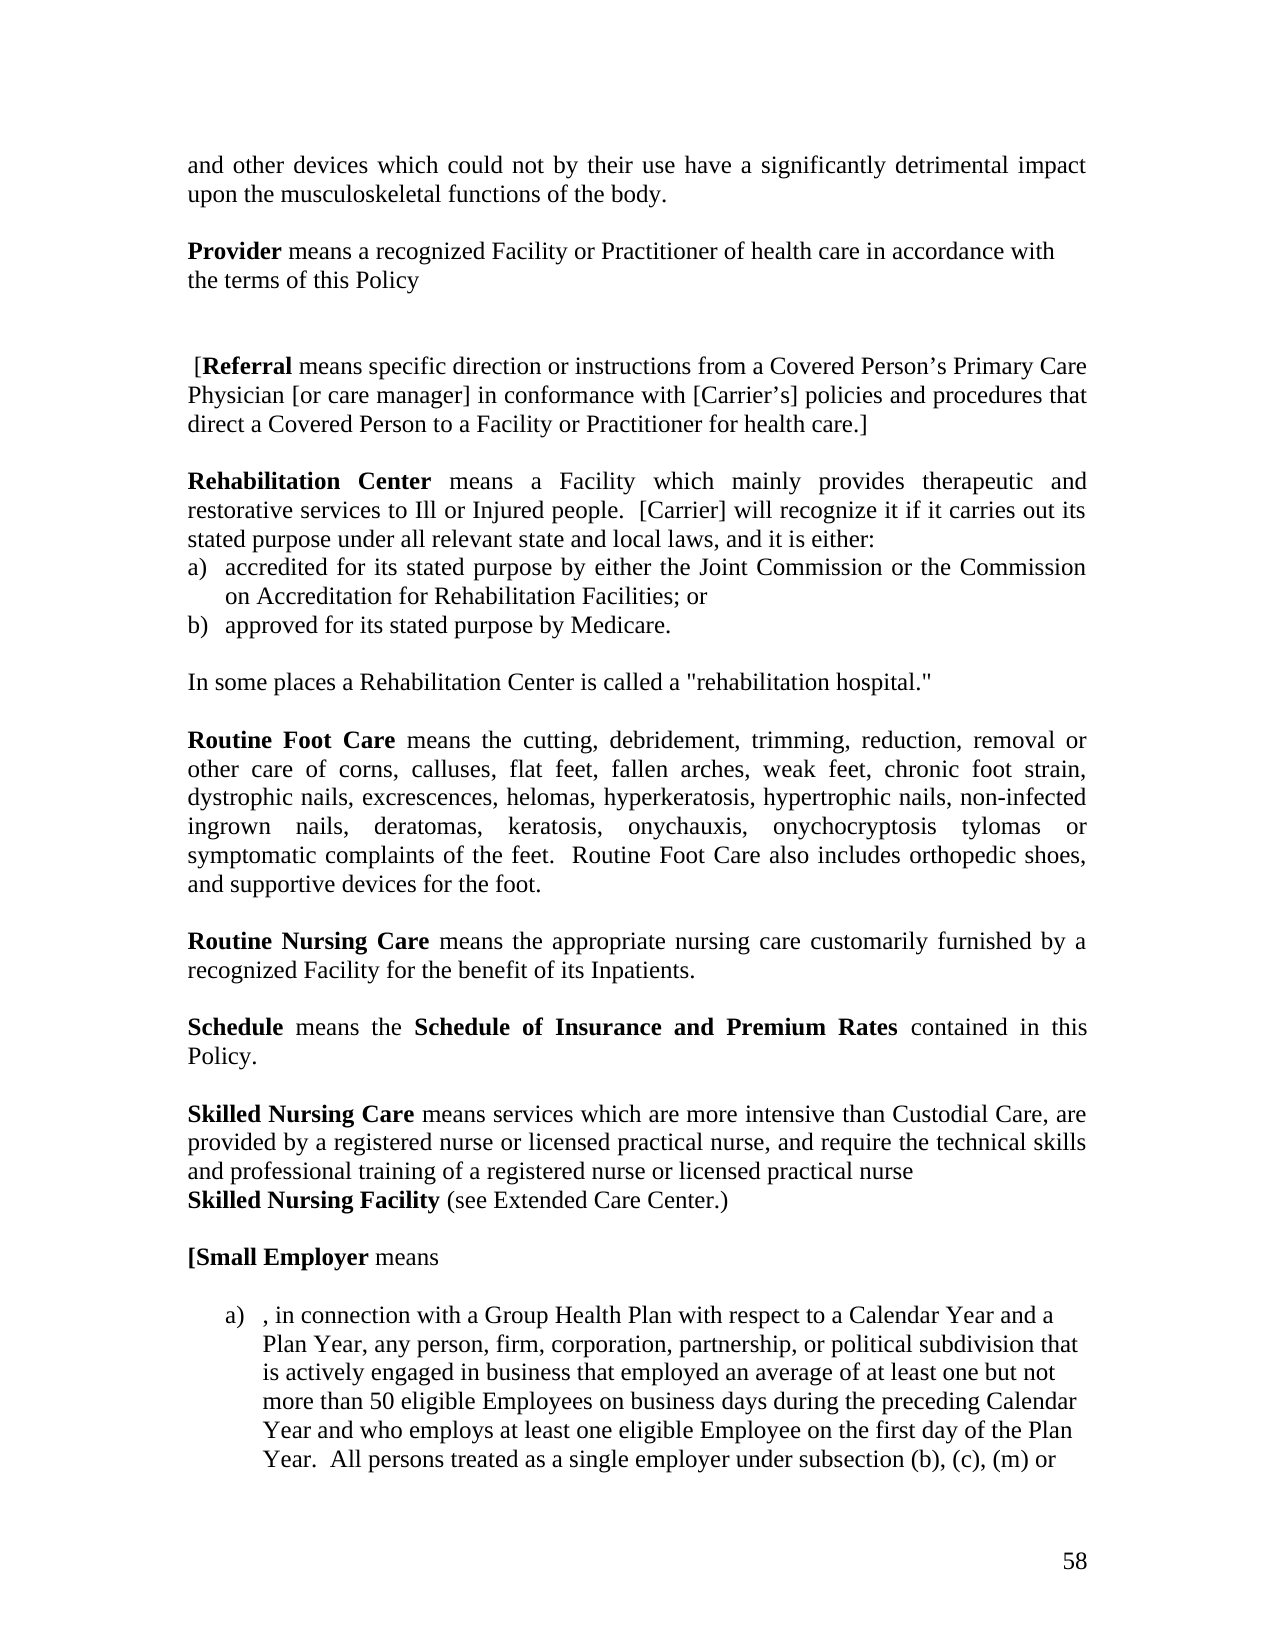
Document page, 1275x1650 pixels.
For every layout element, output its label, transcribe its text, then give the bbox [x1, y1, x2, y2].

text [187, 150, 1087, 207]
text Schedule means the Schedule of Insurance and Premium Rates contained in this Policy. [187, 1012, 1087, 1070]
text Routine Nursing Care means the appropriate nursing care customarily furnished by a recognized Facility for the benefit of its Inpatients. [187, 926, 1087, 984]
text In some places a is called a "rehabilitation hospital." [187, 667, 1087, 696]
text [Small Employer means [187, 1242, 1087, 1271]
list approved for its stated purpose by Medicare. [187, 610, 1087, 639]
text Provider means a recognized Facility or Practitioner of health care in accordance with the terms of this Policy [187, 236, 1087, 294]
text Skilled Nursing Care means services which are more intensive than Custodial Care, are provided by a registered nurse or licensed practical nurse, and require the technical skills and professional training of a registered nurse or licensed practical nurse [187, 1099, 1087, 1185]
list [225, 1300, 1087, 1472]
text Skilled Nursing Facility (see Extended Care Center.) [187, 1185, 1087, 1214]
text [Referral means specific direction or instructions from a Covered Person’s Primary Care Physician [or care manager] in conformance with [Carrier’s] policies and procedures that direct a Covered Person to a Facility or Practitioner for health care.] [187, 351, 1087, 437]
text means a Facility which mainly provides therapeutic and restorative services to or Injured people. [Carrier] will recognize it if it carries out its stated purpose under all relevant state and local laws, and it is either: [187, 466, 1087, 552]
text Routine Foot Care means the cutting, debridement, trimming, reduction, removal or other care of corns, calluses, flat feet, fallen arches, weak feet, chronic foot strain, dystrophic nails, excrescences, helomas, hyperkeratosis, hypertrophic nails, non-infected ingrown nails, deratomas, keratosis, onychauxis, onychocryptosis tylomas or symptomatic complaints of the feet. Routine Foot Care also includes orthopedic shoes, and supportive devices for the foot. [187, 725, 1087, 897]
list accredited for its stated purpose by either the Joint Commission or the Commission on Accreditation for Rehabilitation Facilities; or [187, 552, 1087, 610]
